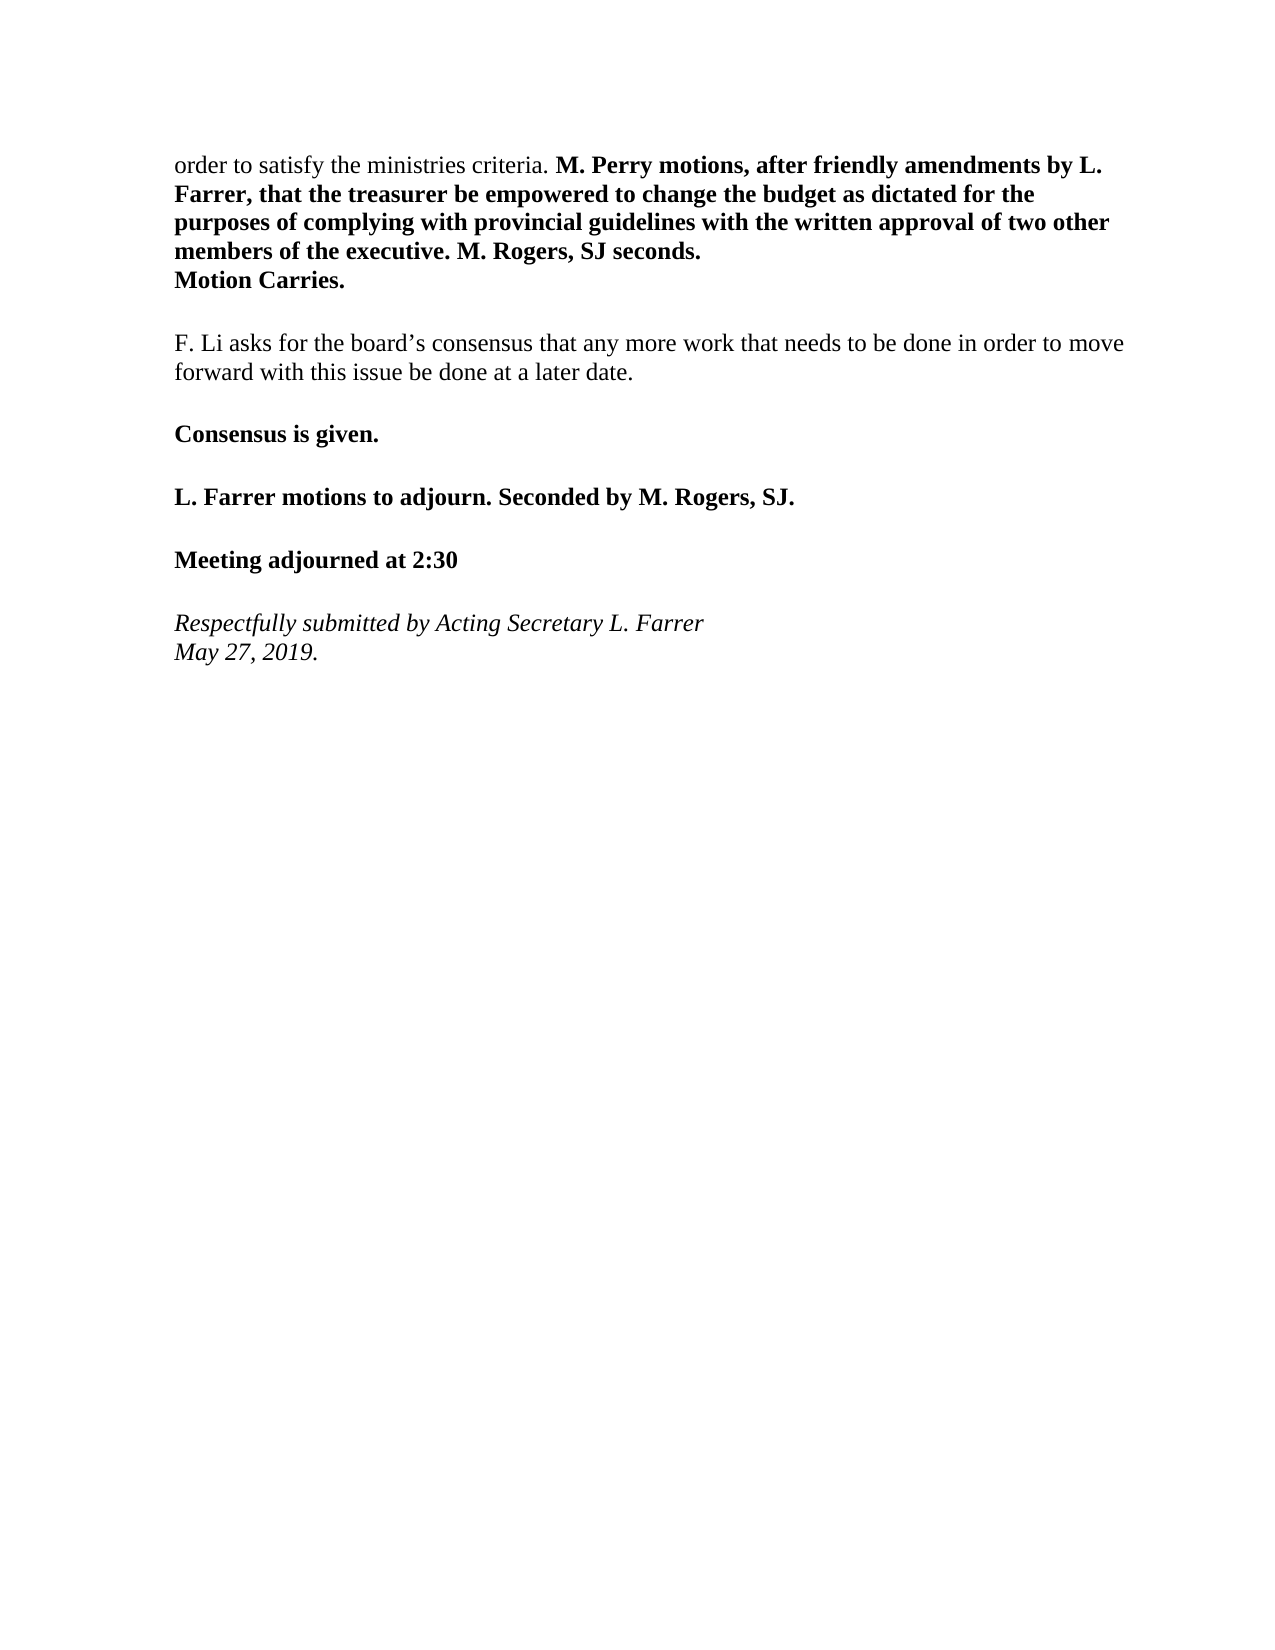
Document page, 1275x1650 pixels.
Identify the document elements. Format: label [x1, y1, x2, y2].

list [150, 150, 1125, 665]
